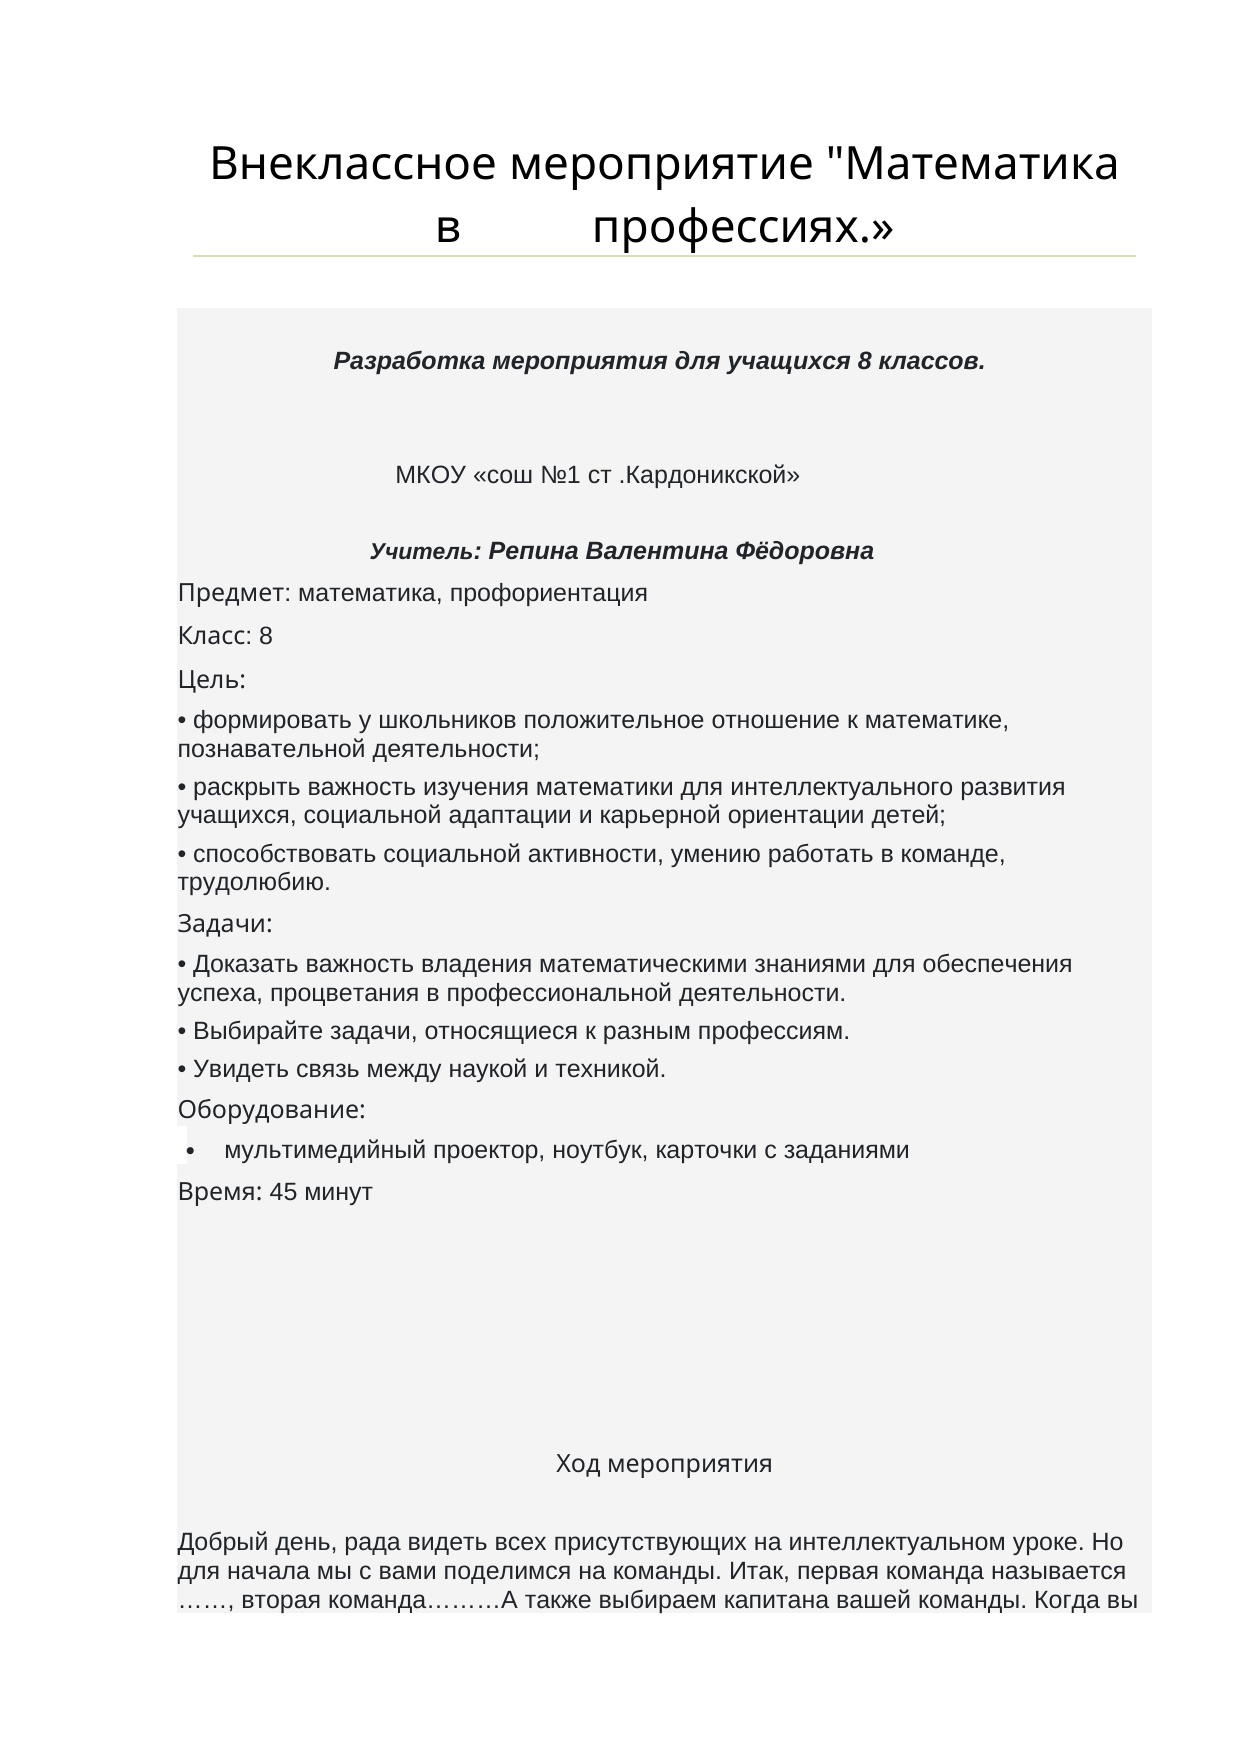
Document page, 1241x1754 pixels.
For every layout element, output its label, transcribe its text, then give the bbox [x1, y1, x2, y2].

text • раскрыть важность изучения математики для интеллектуального развития учащихся, социальной адаптации и карьерной ориентации детей; [177, 772, 1152, 829]
text Цель: [177, 661, 1152, 695]
text Учитель: Репина Валентина Фёдоровна [177, 536, 1152, 565]
text Время: 45 минут [177, 1173, 1152, 1208]
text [177, 1527, 1152, 1613]
text Внеклассное мероприятие "Математика в профессиях.» [193, 131, 1136, 255]
text Оборудование: [177, 1092, 1152, 1126]
text • Увидеть связь между наукой и техникой. [177, 1054, 1152, 1083]
text МКОУ «сош №1 ст .Кардоникской» [177, 460, 1152, 489]
text • Доказать важность владения математическими знаниями для обеспечения успеха, процветания в профессиональной деятельности. [177, 949, 1152, 1006]
text Предмет: математика, профориентация [177, 574, 1152, 608]
text Разработка мероприятия для учащихся 8 классов. [177, 346, 1152, 374]
text • Выбирайте задачи, относящиеся к разным профессиям. [177, 1016, 1152, 1044]
text Ход мероприятия [177, 1446, 1152, 1480]
text Задачи: [177, 905, 1152, 939]
text • способствовать социальной активности, умению работать в команде, трудолюбию. [177, 838, 1152, 896]
text Класс: 8 [177, 618, 1152, 652]
text • формировать у школьников положительное отношение к математике, познавательной деятельности; [177, 705, 1152, 762]
list мультимедийный проектор, ноутбук, карточки с заданиями [187, 1135, 1152, 1164]
